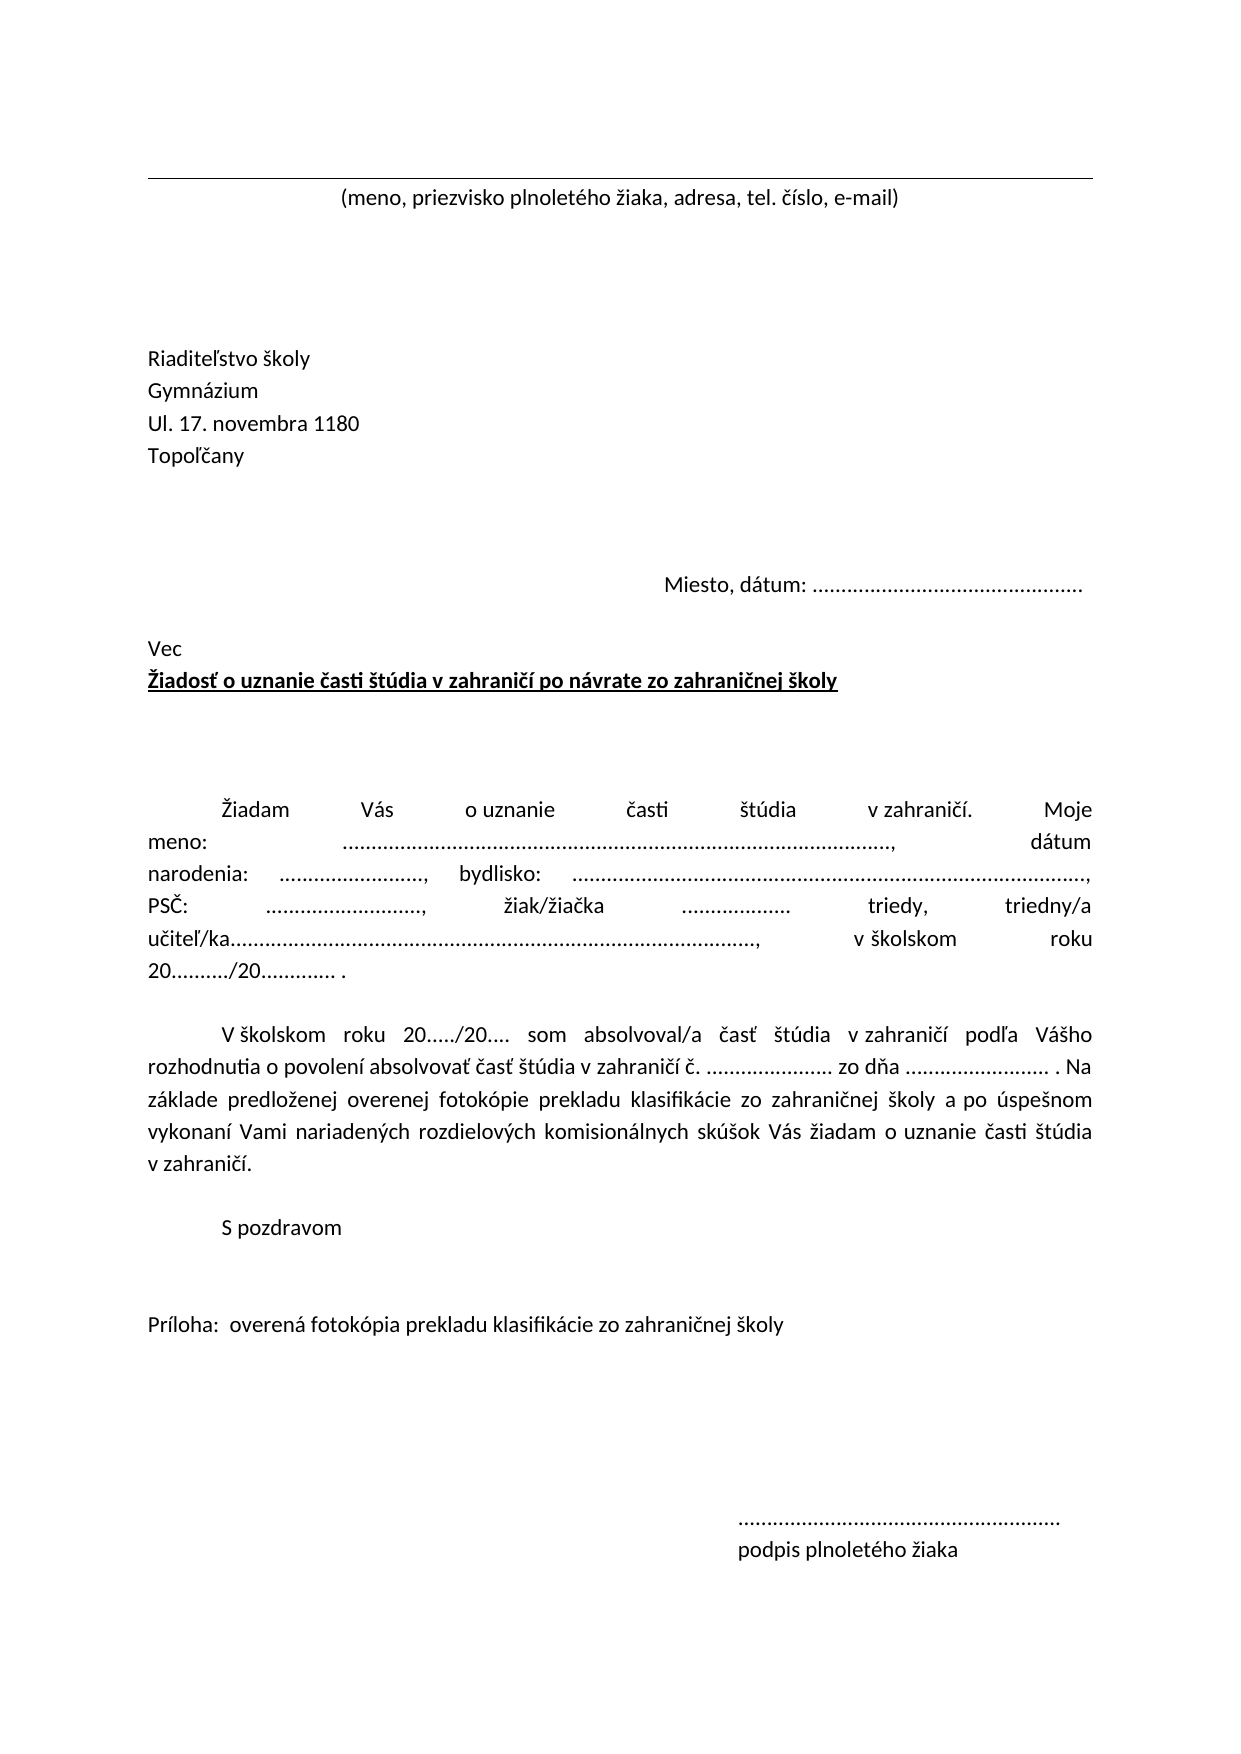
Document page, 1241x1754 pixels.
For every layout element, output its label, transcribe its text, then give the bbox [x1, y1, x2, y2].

text Miesto, dátum: ............................................... [148, 570, 1093, 598]
text Žiadosť o uznanie časti štúdia v zahraničí po návrate zo zahraničnej školy [148, 666, 1093, 694]
text ........................................................ [148, 1503, 1093, 1531]
text V školskom roku 20...../20.... som absolvoval/a časť štúdia v zahraničí podľa Vášho rozhodnutia o povolení absolvovať časť štúdia v zahraničí č. ...................... zo dňa ......................... . Na základe predloženej overenej fotokópie prekladu klasifikácie zo zahraničnej školy a po úspešnom vykonaní Vami nariadených rozdielových komisionálnych skúšok Vás žiadam o uznanie časti štúdia v zahraničí. [148, 1020, 1093, 1177]
text podpis plnoletého žiaka [148, 1535, 1093, 1563]
text Gymnázium [148, 377, 1093, 404]
text Ul. 17. novembra 1180 [148, 409, 1093, 437]
text Vec [148, 634, 1093, 662]
text Príloha: overená fotokópia prekladu klasifikácie zo zahraničnej školy [148, 1310, 1093, 1338]
text S pozdravom [148, 1213, 1093, 1241]
text (meno, priezvisko plnoletého žiaka, adresa, tel. číslo, e-mail) [148, 183, 1093, 211]
text Riaditeľstvo školy [148, 344, 1093, 372]
text Topoľčany [148, 441, 1093, 469]
text Žiadam Vás o uznanie časti štúdia v zahraničí. Moje meno: ..............................................................................................., dátum narodenia: ........................., bydlisko: ........................................................................................., PSČ: ..........................., žiak/žiačka ................... triedy, triedny/a učiteľ/ka..........................................................................................., v školskom roku 20........../20............. . [148, 795, 1093, 984]
